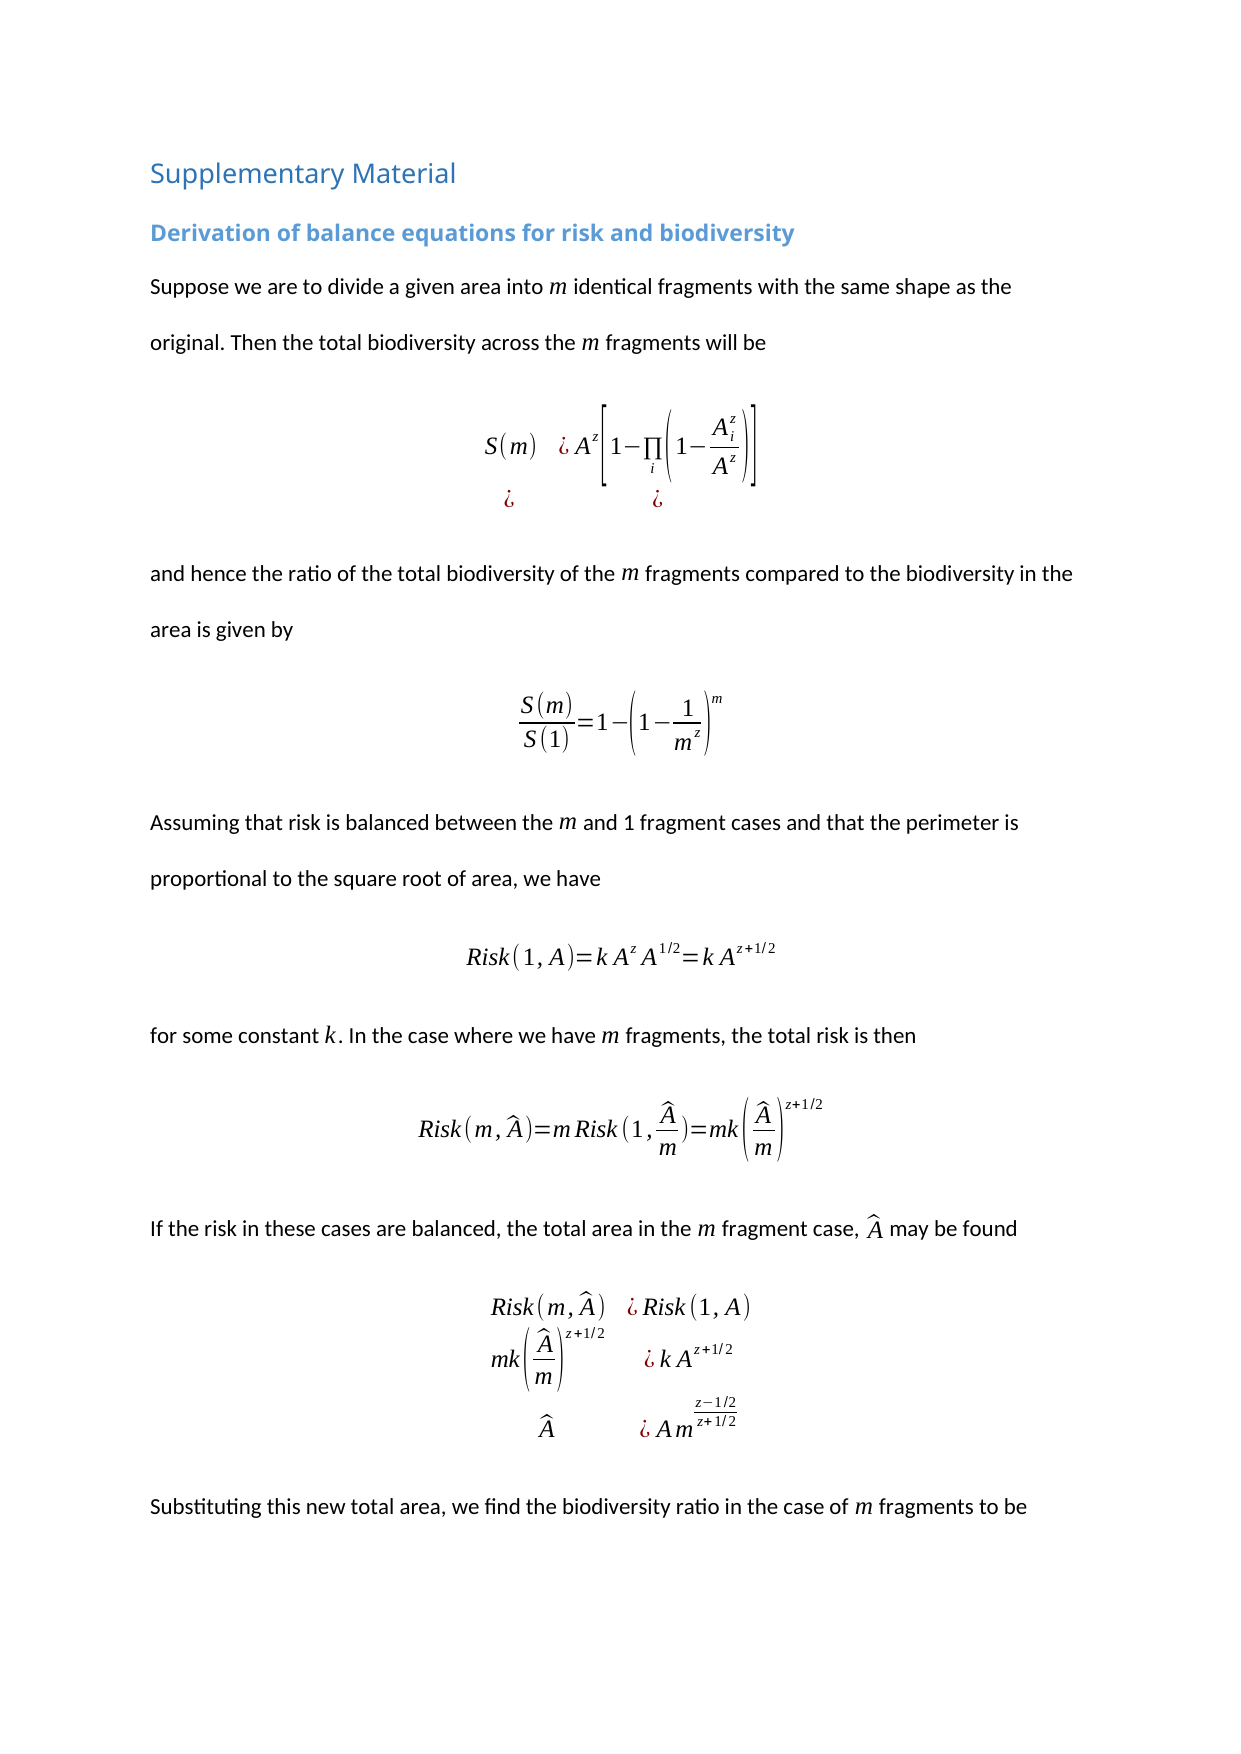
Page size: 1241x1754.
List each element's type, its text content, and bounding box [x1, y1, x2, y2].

text Suppose we are to divide a given area into identical fragments with the same shape as the original. Then the total biodiversity across the fragments will be [150, 272, 1090, 356]
subtitle Derivation of balance equations for risk and biodiversity [150, 217, 1090, 249]
text and hence the ratio of the total biodiversity of the fragments compared to the biodiversity in the area is given by [150, 559, 1090, 643]
text Assuming that risk is balanced between the and 1 fragment cases and that the perimeter is proportional to the square root of area, we have [150, 808, 1090, 892]
subtitle Supplementary Material [150, 154, 1090, 191]
text for some constant . In the case where we have fragments, the total risk is then [150, 1021, 1090, 1049]
text Substituting this new total area, we find the biodiversity ratio in the case of fragments to be [150, 1492, 1090, 1520]
text If the risk in these cases are balanced, the total area in the fragment case, may be found [150, 1213, 1090, 1244]
